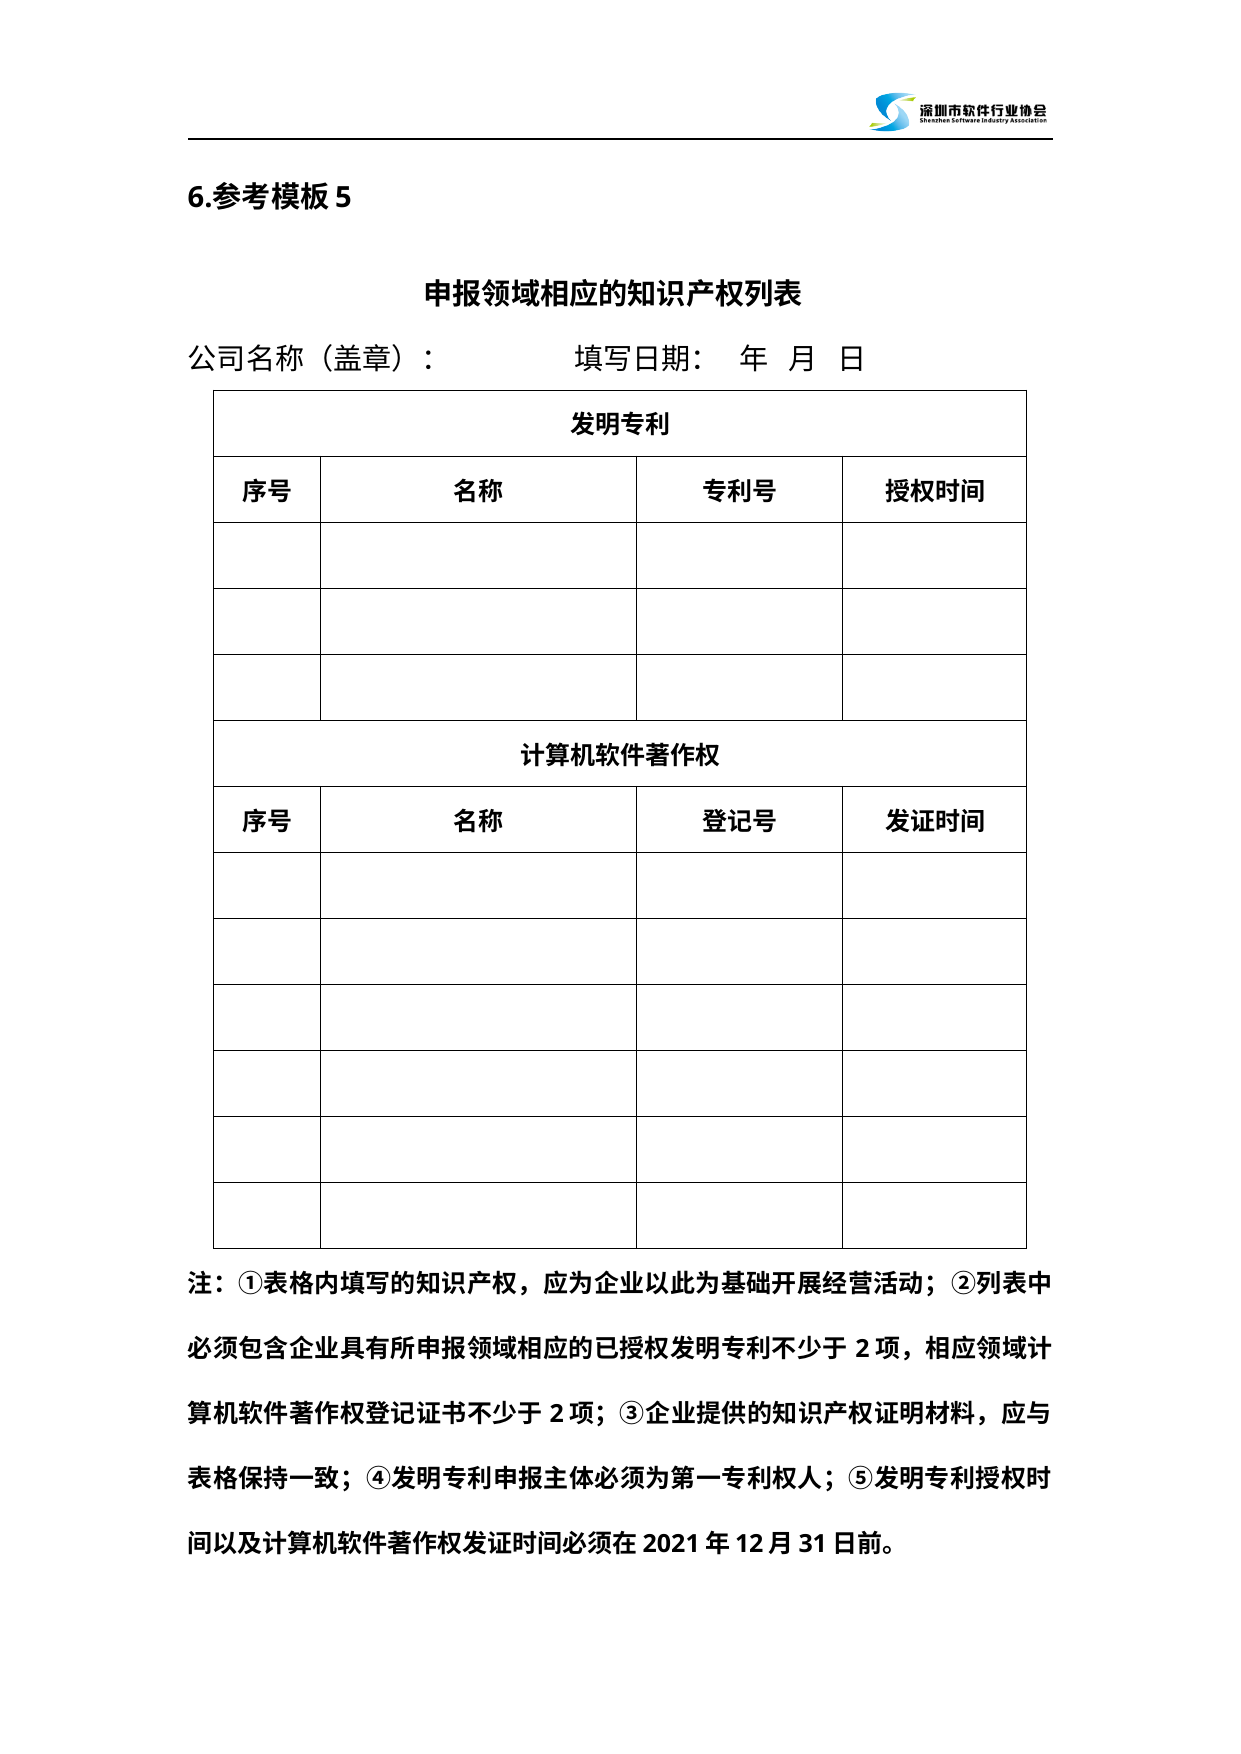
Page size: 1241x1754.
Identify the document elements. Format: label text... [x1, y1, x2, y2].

table_cell [321, 853, 636, 918]
table_cell [637, 1117, 842, 1182]
table_cell [321, 523, 636, 588]
text 公司名称（盖章）： 填写日期： 年 月 日 [187, 324, 1038, 389]
picture [863, 88, 1053, 136]
table_cell [214, 523, 320, 588]
table_cell [637, 1051, 842, 1116]
table_cell [321, 1051, 636, 1116]
table_cell [843, 523, 1026, 588]
table_cell [214, 853, 320, 918]
table_cell 名称 [321, 787, 636, 852]
text 注：①表格内填写的知识产权，应为企业以此为基础开展经营活动；②列表中必须包含企业具有所申报领域相应的已授权发明专利不少于2项，相应领域计算机软件著作权登记证书不少于2项；③企业提供的知识产权证明材料，应与表格保持一致；④发明专利申报主体必须为第一专利权人；⑤发明专利授权时间以及计算机软件著作权发证时间必须在2021年12月31日前。 [187, 1249, 1053, 1574]
table_cell [637, 523, 842, 588]
table_cell 授权时间 [843, 457, 1026, 522]
table_cell [843, 589, 1026, 654]
table_cell 序号 [214, 787, 320, 852]
table_cell [843, 919, 1026, 984]
table_cell [637, 919, 842, 984]
table_cell [214, 985, 320, 1050]
table_cell [214, 1183, 320, 1248]
table_cell [843, 1117, 1026, 1182]
table_cell [214, 919, 320, 984]
table_cell [321, 589, 636, 654]
table_cell [321, 1183, 636, 1248]
table_cell [637, 1183, 842, 1248]
table_cell [214, 655, 320, 720]
table_header 发明专利 [214, 391, 1026, 456]
table_cell [843, 853, 1026, 918]
table_cell [637, 655, 842, 720]
table_cell 专利号 [637, 457, 842, 522]
table_cell [843, 655, 1026, 720]
table_cell [843, 985, 1026, 1050]
table_cell [843, 1183, 1026, 1248]
table_cell [321, 655, 636, 720]
text 申报领域相应的知识产权列表 [187, 259, 1038, 324]
text 6.参考模板5 [187, 162, 1038, 227]
table_cell [637, 853, 842, 918]
table_cell [214, 589, 320, 654]
table_cell [321, 985, 636, 1050]
table_cell [637, 985, 842, 1050]
table_cell [321, 919, 636, 984]
table_cell [214, 1117, 320, 1182]
table_cell [214, 1051, 320, 1116]
table_cell [843, 1051, 1026, 1116]
table_cell 序号 [214, 457, 320, 522]
table_cell 名称 [321, 457, 636, 522]
table_cell 计算机软件著作权 [214, 721, 1026, 786]
table_cell 发证时间 [843, 787, 1026, 852]
table_cell 登记号 [637, 787, 842, 852]
table_cell [321, 1117, 636, 1182]
table_cell [637, 589, 842, 654]
